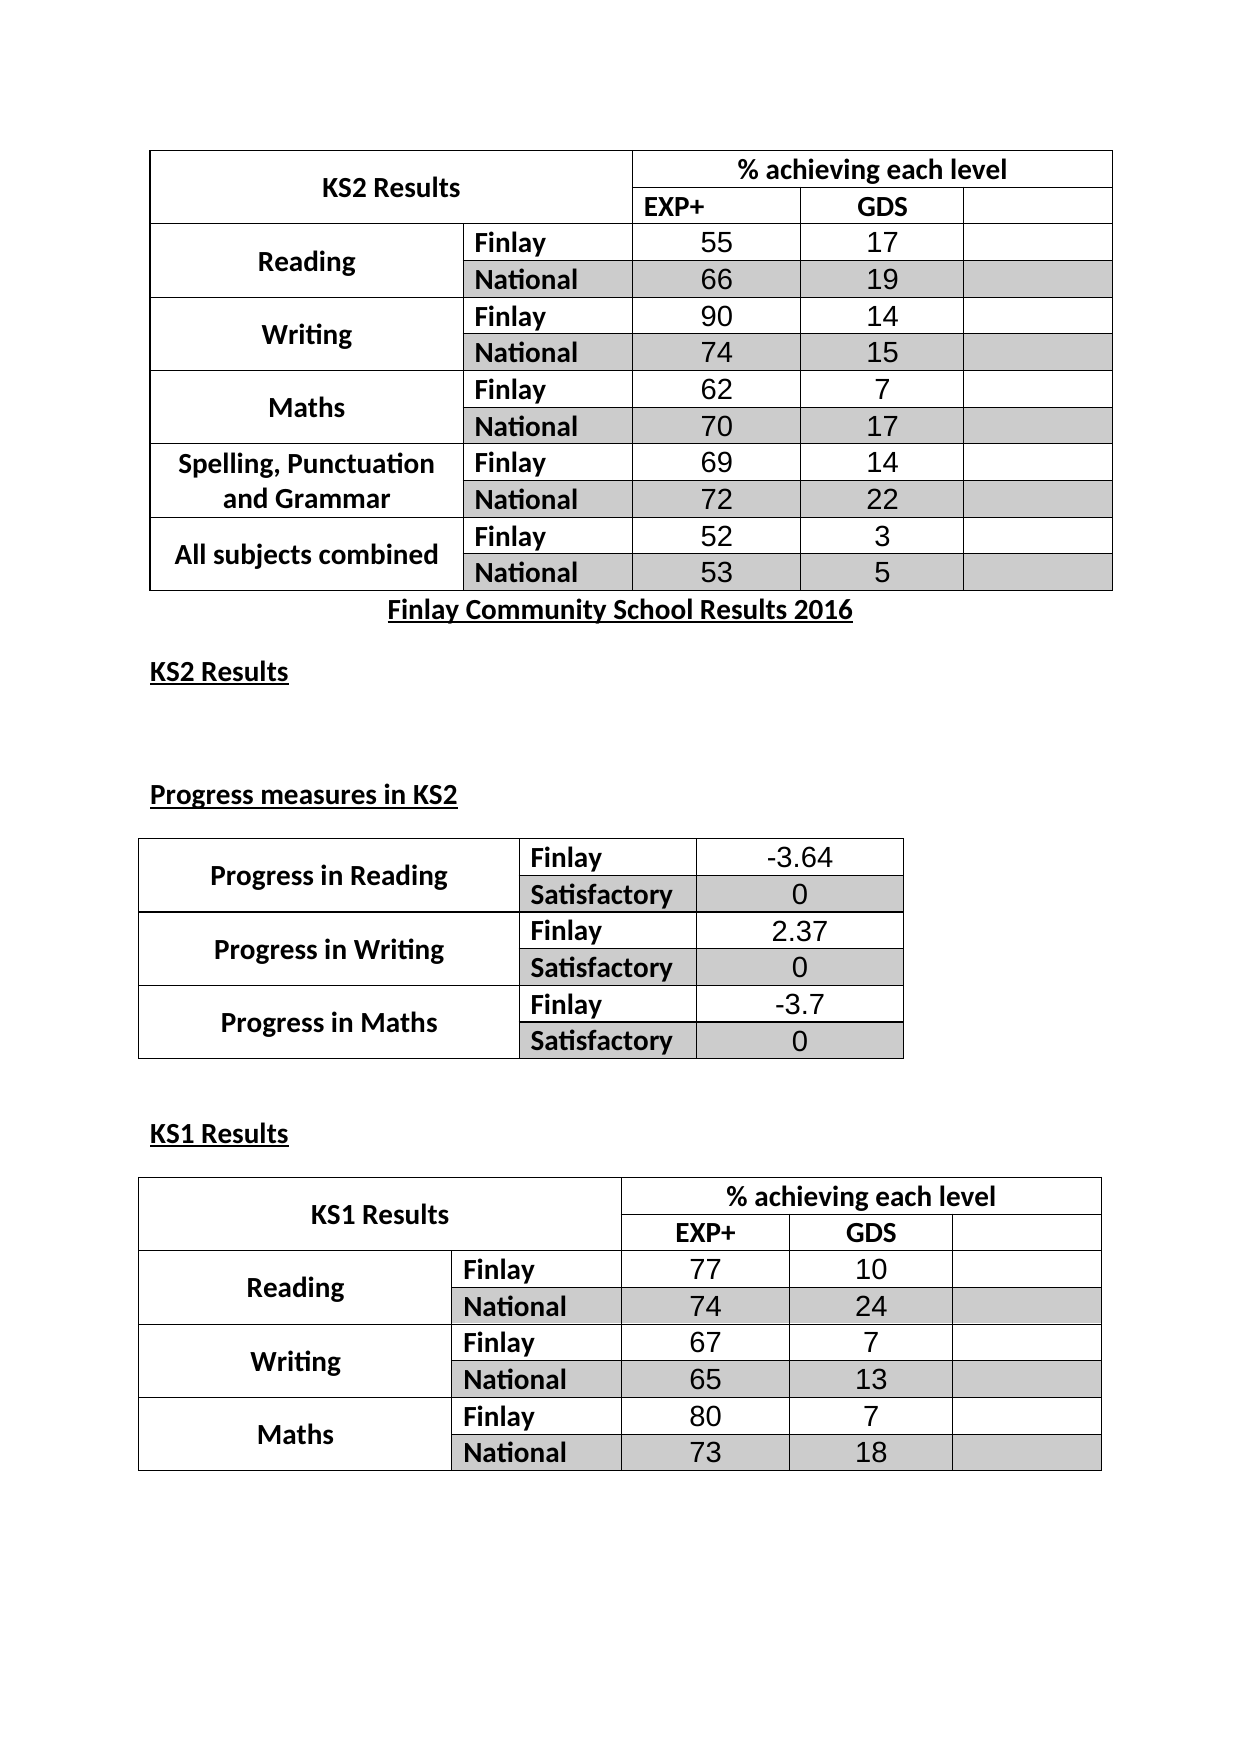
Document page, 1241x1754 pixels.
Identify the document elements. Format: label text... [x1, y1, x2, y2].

table_cell 67 [622, 1325, 789, 1360]
table_cell National [464, 481, 632, 517]
table_cell Finlay [464, 224, 632, 260]
text KS1 Results [150, 1115, 1090, 1151]
table_cell [953, 1398, 1101, 1433]
table_cell Satisfactory [520, 876, 696, 911]
table_cell 7 [790, 1325, 952, 1360]
table_cell Finlay [464, 518, 632, 553]
table_cell 74 [633, 334, 800, 370]
table_cell -3.7 [697, 986, 903, 1021]
table_cell 70 [633, 408, 800, 443]
table_cell 5 [801, 554, 963, 590]
text KS2 Results [150, 653, 1090, 688]
table_cell 62 [633, 371, 800, 407]
table_cell Finlay [452, 1398, 621, 1433]
table_cell GDS [790, 1215, 952, 1250]
table_cell 24 [790, 1288, 952, 1323]
table_cell 73 [622, 1435, 789, 1470]
table_cell [964, 224, 1112, 260]
table_cell 22 [801, 481, 963, 517]
table_header % achieving each level [622, 1178, 1101, 1213]
table_cell 77 [622, 1251, 789, 1287]
table_cell 10 [790, 1251, 952, 1287]
table_header Finlay [520, 839, 696, 875]
table_cell 14 [801, 444, 963, 480]
table_cell 17 [801, 224, 963, 260]
table_cell Finlay [464, 444, 632, 480]
table_cell 53 [633, 554, 800, 590]
table_header KS1 Results [139, 1178, 621, 1250]
table_cell [964, 371, 1112, 407]
table_cell 13 [790, 1361, 952, 1397]
table_header KS2 Results [151, 151, 632, 223]
table_cell [964, 481, 1112, 517]
table_cell 66 [633, 261, 800, 297]
table_cell [964, 518, 1112, 553]
table_cell [964, 188, 1112, 223]
table_cell [953, 1325, 1101, 1360]
table_cell 3 [801, 518, 963, 553]
table_header Progress in Reading [139, 839, 519, 911]
table_cell Progress in Writing [139, 913, 519, 985]
table_header -3.64 [697, 839, 903, 875]
table_cell Writing [151, 298, 463, 370]
table_cell National [464, 554, 632, 590]
table_cell Finlay [520, 986, 696, 1021]
table_cell 14 [801, 298, 963, 333]
table_cell [964, 554, 1112, 590]
table_cell 65 [622, 1361, 789, 1397]
table_cell Spelling, Punctuation and Grammar [151, 444, 463, 517]
table_cell Maths [139, 1398, 451, 1470]
table_cell National [452, 1288, 621, 1323]
table_cell 19 [801, 261, 963, 297]
table_cell All subjects combined [151, 518, 463, 590]
table_cell Satisfactory [520, 1023, 696, 1058]
table_cell [964, 408, 1112, 443]
table_cell 18 [790, 1435, 952, 1470]
table_cell Finlay [464, 371, 632, 407]
table_cell National [464, 334, 632, 370]
table_cell Writing [139, 1325, 451, 1397]
table_cell 0 [697, 1023, 903, 1058]
table_cell EXP+ [622, 1215, 789, 1250]
table_cell Maths [151, 371, 463, 443]
table_cell National [452, 1361, 621, 1397]
table_cell 17 [801, 408, 963, 443]
table_cell National [464, 408, 632, 443]
table_cell National [464, 261, 632, 297]
table_cell 2.37 [697, 913, 903, 948]
table_cell Finlay [520, 913, 696, 948]
table_cell [953, 1251, 1101, 1287]
table_cell [953, 1435, 1101, 1470]
table_cell [964, 298, 1112, 333]
table_cell 72 [633, 481, 800, 517]
text Progress measures in KS2 [150, 776, 1090, 812]
table_cell 80 [622, 1398, 789, 1433]
table_cell [964, 261, 1112, 297]
table_cell Satisfactory [520, 949, 696, 985]
table_cell 7 [801, 371, 963, 407]
table_cell 0 [697, 876, 903, 911]
table_cell 52 [633, 518, 800, 553]
table_cell 74 [622, 1288, 789, 1323]
table_cell 15 [801, 334, 963, 370]
table_cell [964, 444, 1112, 480]
table_cell 90 [633, 298, 800, 333]
text Finlay Community School Results 2016 [150, 591, 1090, 627]
table_cell 7 [790, 1398, 952, 1433]
table_cell [953, 1215, 1101, 1250]
table_cell 55 [633, 224, 800, 260]
table_cell Finlay [452, 1325, 621, 1360]
table_cell Progress in Maths [139, 986, 519, 1058]
table_cell Finlay [464, 298, 632, 333]
table_cell National [452, 1435, 621, 1470]
table_cell Reading [139, 1251, 451, 1323]
table_cell Finlay [452, 1251, 621, 1287]
table_header % achieving each level [633, 151, 1112, 187]
table_cell 0 [697, 949, 903, 985]
table_cell 69 [633, 444, 800, 480]
table_cell Reading [151, 224, 463, 297]
table_cell [953, 1288, 1101, 1323]
table_cell [964, 334, 1112, 370]
table_cell EXP+ [633, 188, 800, 223]
table_cell [953, 1361, 1101, 1397]
table_cell GDS [801, 188, 963, 223]
